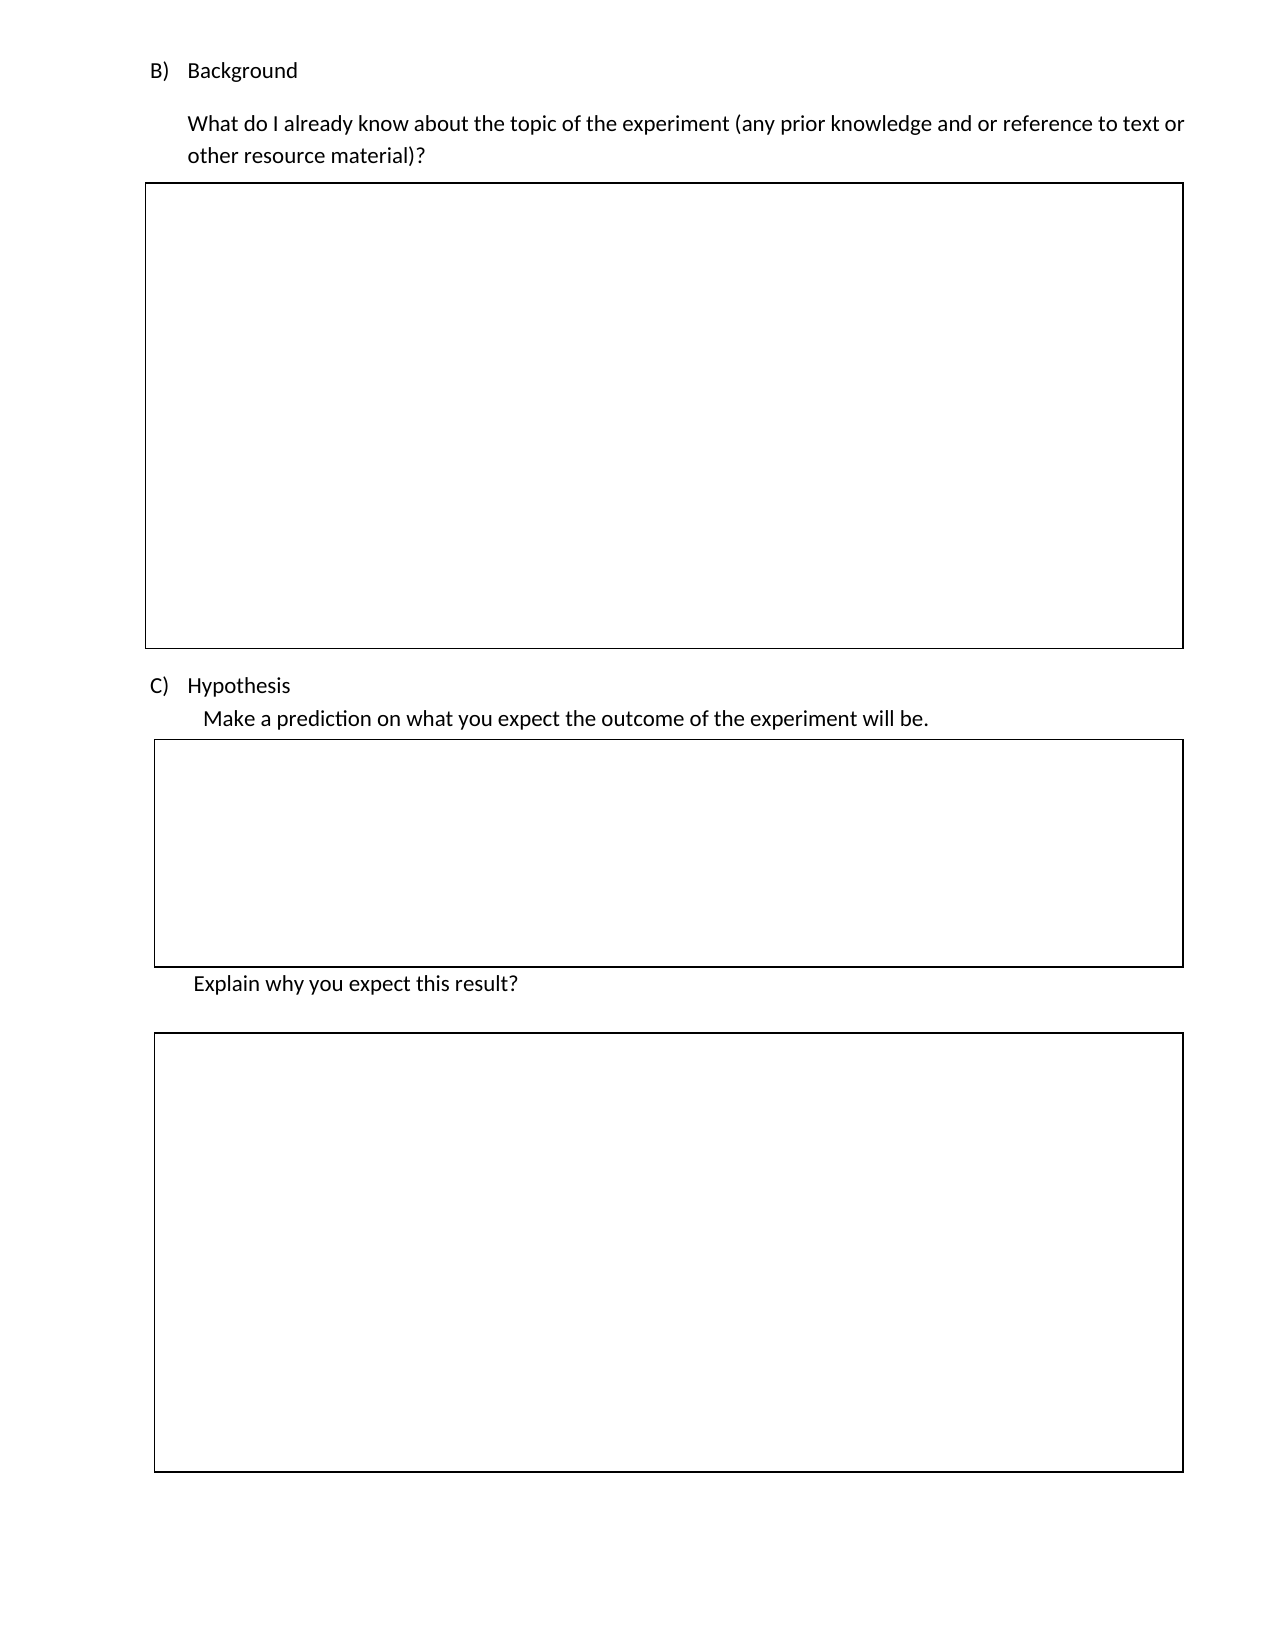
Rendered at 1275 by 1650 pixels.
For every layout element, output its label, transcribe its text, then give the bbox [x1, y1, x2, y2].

text Explain why you expect this result? [75, 969, 1200, 997]
text What do I already know about the topic of the experiment (any prior knowledge and or reference to text or other resource material)? [187, 109, 1200, 169]
list Background [150, 56, 1200, 84]
list Hypothesis [150, 672, 1200, 700]
list Make a prediction on what you expect the outcome of the experiment will be. [187, 704, 1200, 732]
